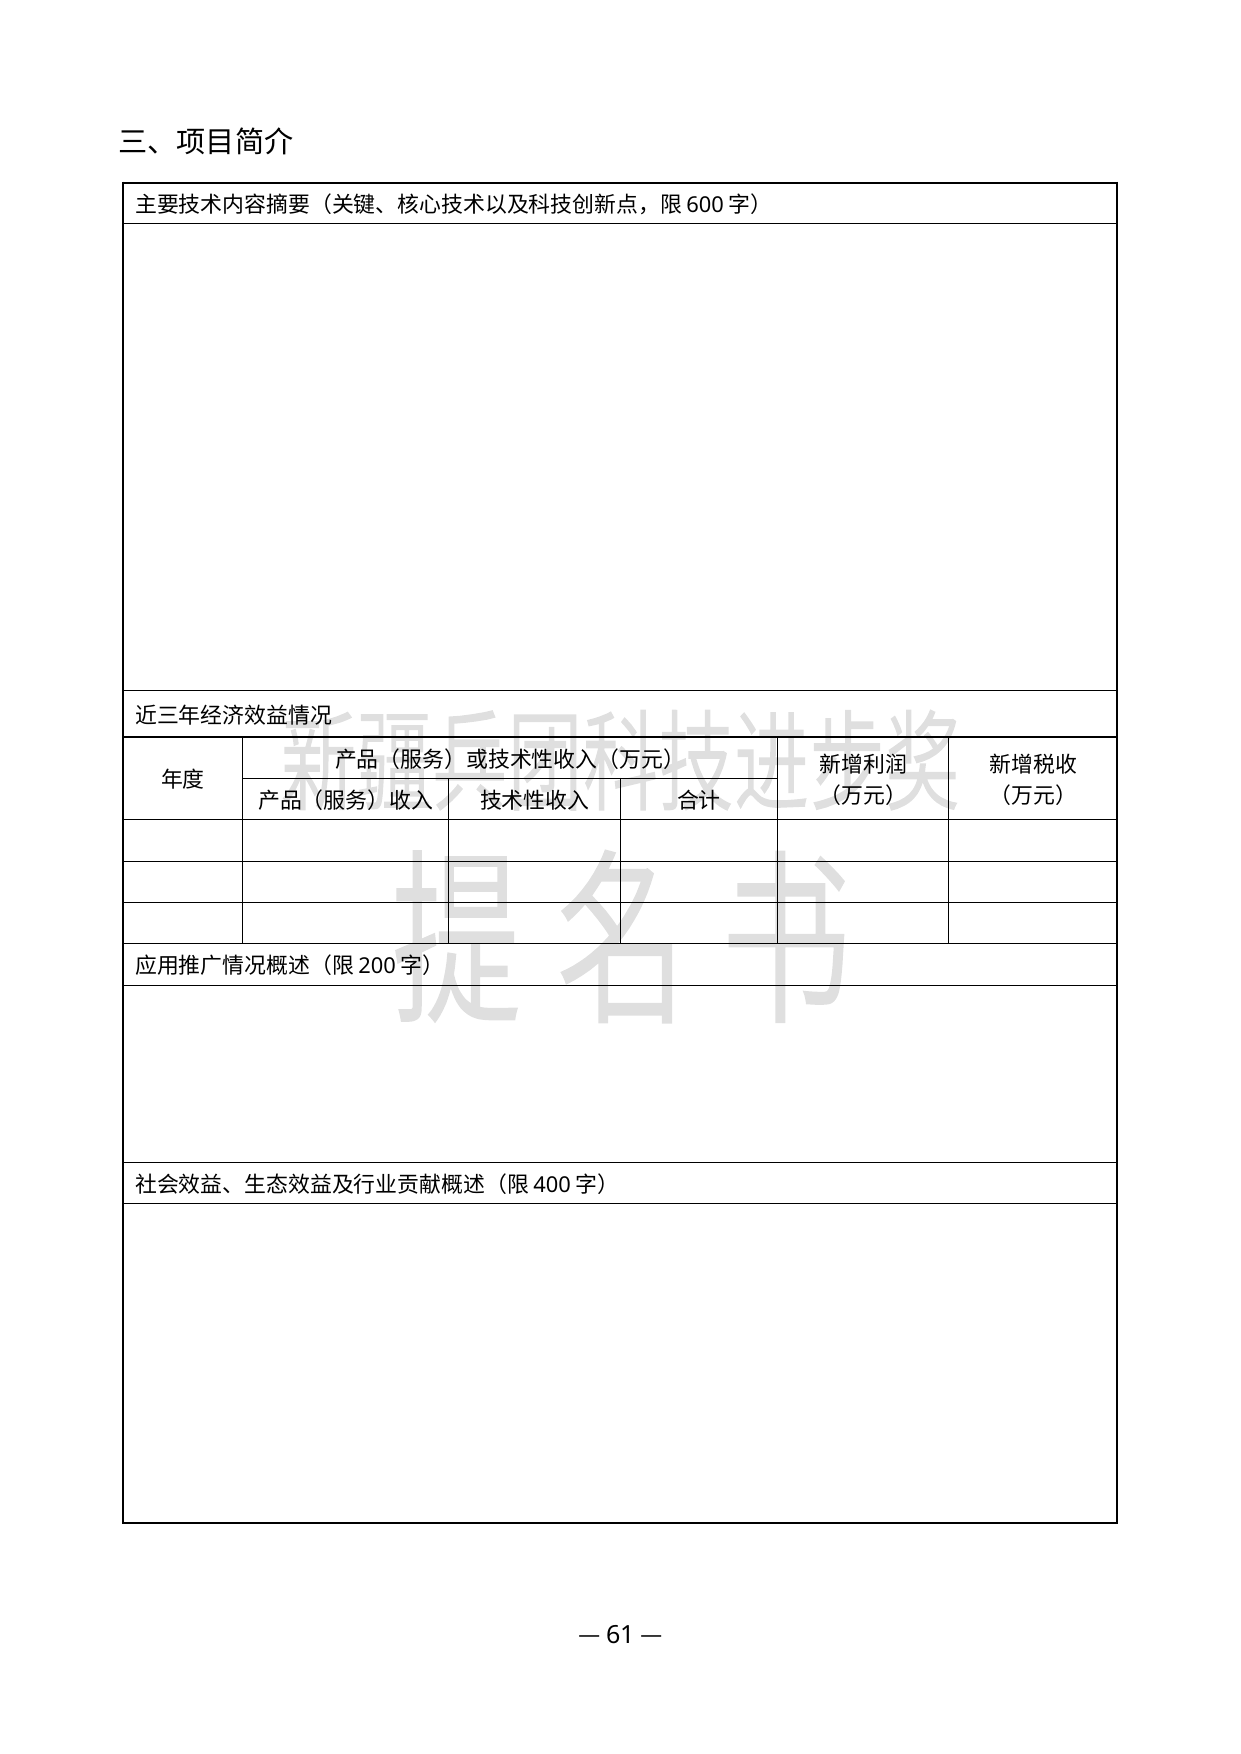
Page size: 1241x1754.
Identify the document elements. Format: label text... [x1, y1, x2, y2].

text 三、项目简介 [118, 118, 1122, 160]
table_cell [949, 820, 1116, 861]
table_cell [243, 903, 448, 943]
table_cell [778, 903, 948, 943]
table_cell [124, 820, 242, 861]
table_cell [778, 820, 948, 861]
table_cell 技术性收入 [449, 779, 620, 819]
table_cell [243, 820, 448, 861]
table_cell 新增税收 （万元） [949, 738, 1116, 819]
table_cell [124, 862, 242, 902]
table_cell 合计 [621, 779, 777, 819]
table_cell [621, 903, 777, 943]
table_cell 年度 [124, 738, 242, 819]
table_cell 应用推广情况概述（限200字） [124, 944, 1116, 984]
table_cell 产品（服务）或技术性收入（万元） [243, 738, 777, 778]
table_cell [243, 862, 448, 902]
table_cell [449, 862, 620, 902]
table_cell [124, 986, 1116, 1162]
table_cell 社会效益、生态效益及行业贡献概述（限400字） [124, 1163, 1116, 1203]
table_cell [949, 903, 1116, 943]
table_cell [124, 903, 242, 943]
table_cell [949, 862, 1116, 902]
table_header 主要技术内容摘要（关键、核心技术以及科技创新点，限600字） [124, 184, 1116, 223]
table_cell [124, 1204, 1116, 1522]
table_cell [778, 862, 948, 902]
table_cell [124, 224, 1116, 689]
table_cell 新增利润 （万元） [778, 738, 948, 819]
table_cell 产品（服务）收入 [243, 779, 448, 819]
table_cell 近三年经济效益情况 [124, 691, 1116, 736]
table_cell [621, 862, 777, 902]
table_cell [449, 820, 620, 861]
table_cell [621, 820, 777, 861]
table_cell [449, 903, 620, 943]
